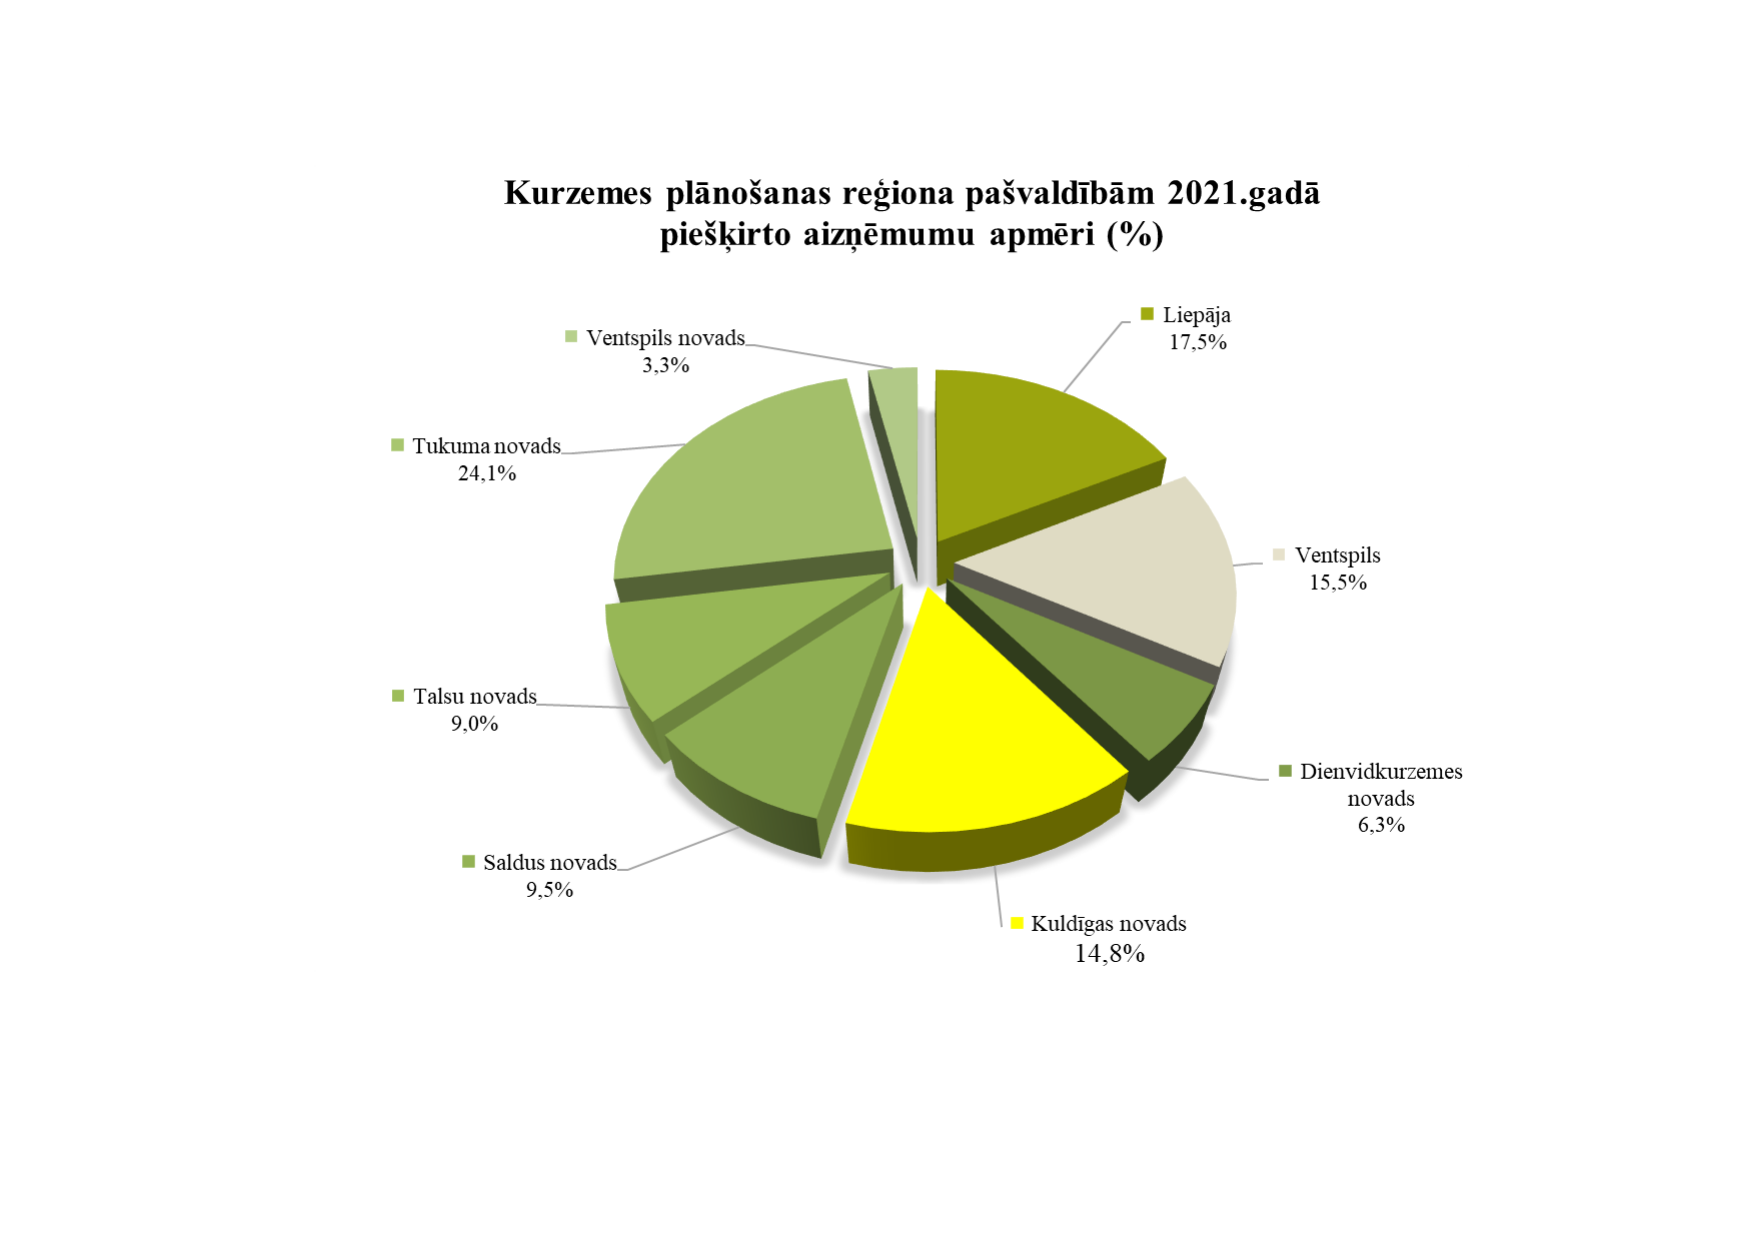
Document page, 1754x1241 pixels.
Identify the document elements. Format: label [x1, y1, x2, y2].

picture [314, 165, 1470, 972]
